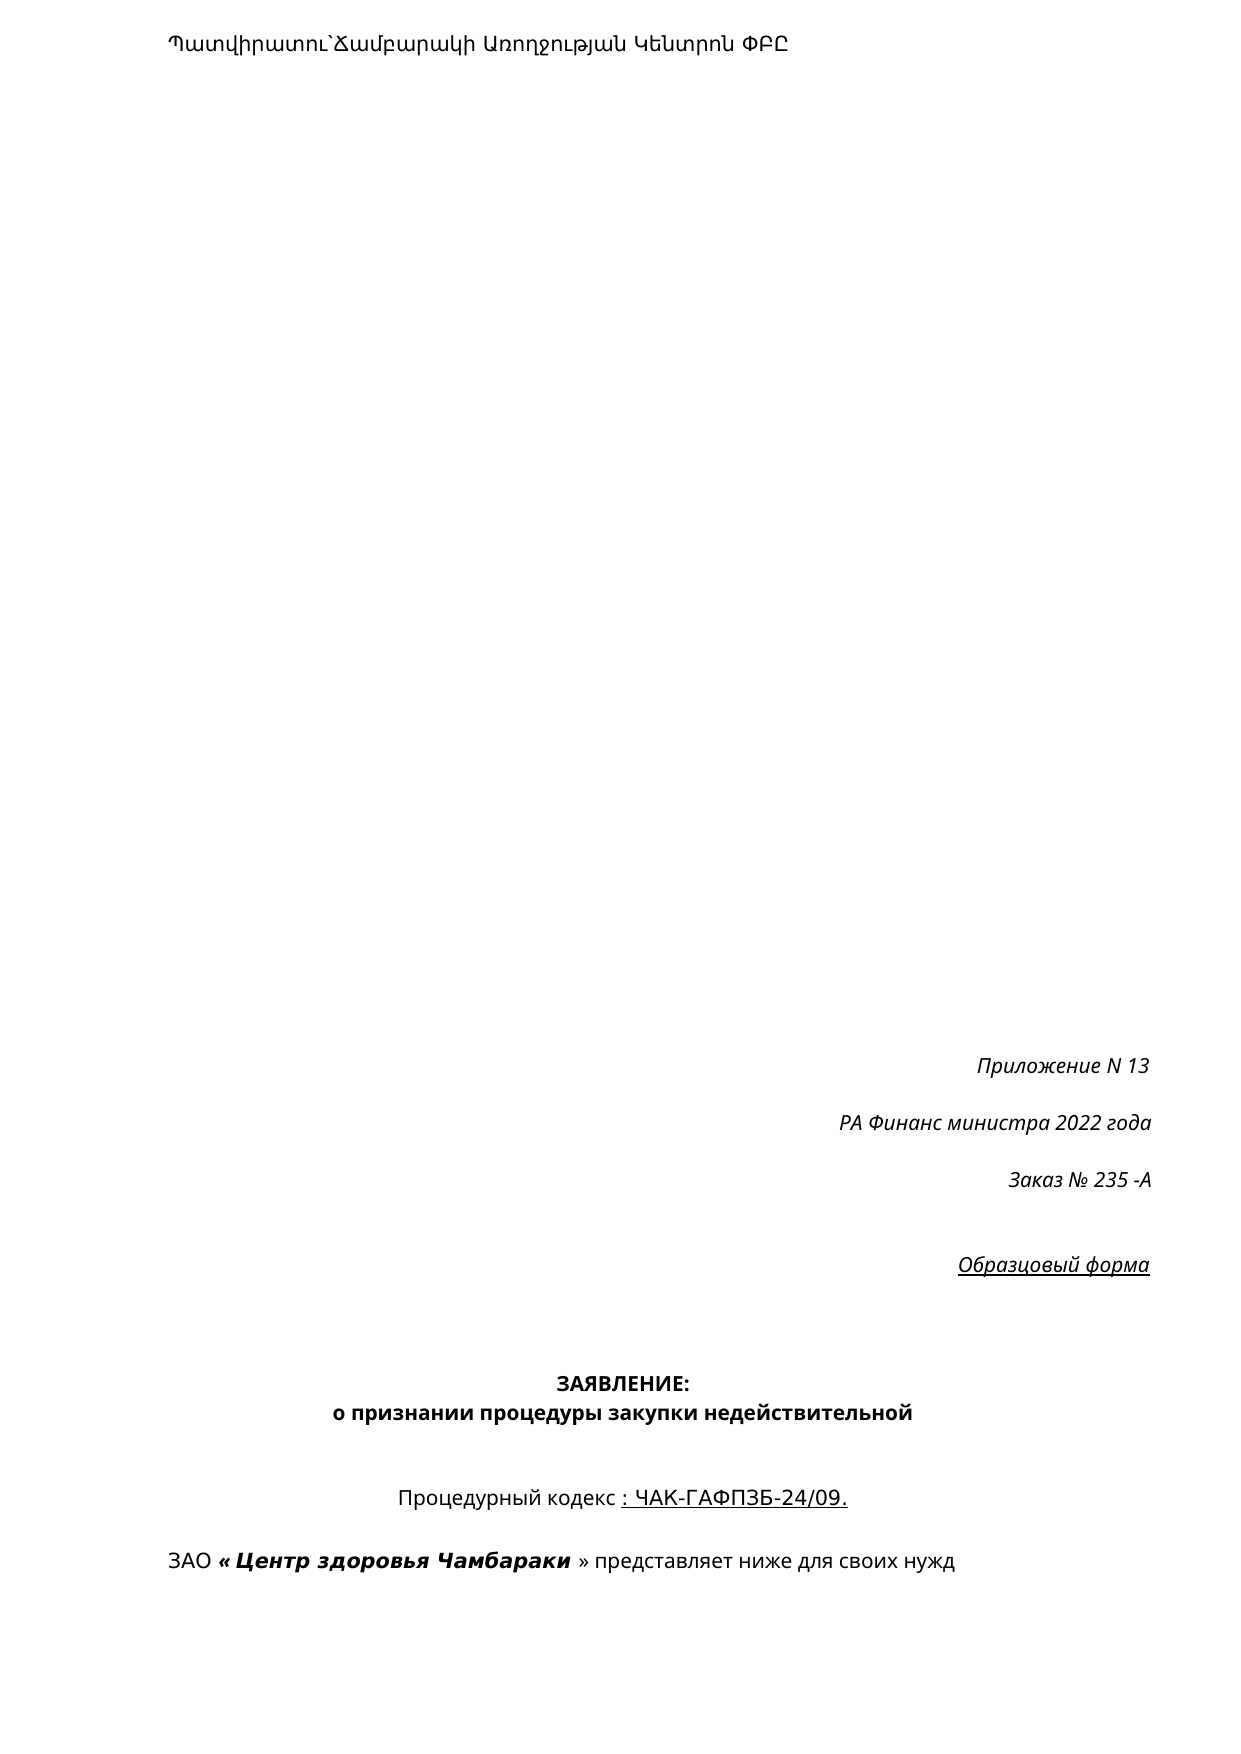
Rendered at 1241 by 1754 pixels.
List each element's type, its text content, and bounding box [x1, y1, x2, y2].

subtitle Процедурный кодекс : ЧАК-ГАФПЗБ-24/09. [94, 1483, 1152, 1512]
text Заказ № 235 -А [94, 1165, 1152, 1193]
text Պատվիրատու`Ճամբարակի Առողջության Կենտրոն ՓԲԸ [94, 29, 1152, 58]
text РА Финанс министра 2022 года [94, 1108, 1152, 1136]
text Образцовый форма [94, 1250, 1152, 1278]
text Приложение N 13 [94, 1051, 1152, 1079]
text ЗАЯВЛЕНИЕ: [94, 1369, 1152, 1398]
text ЗАО « Центр здоровья Чамбараки » представляет ниже для своих нужд [94, 1546, 1152, 1574]
text о признании процедуры закупки недействительной [94, 1398, 1152, 1426]
